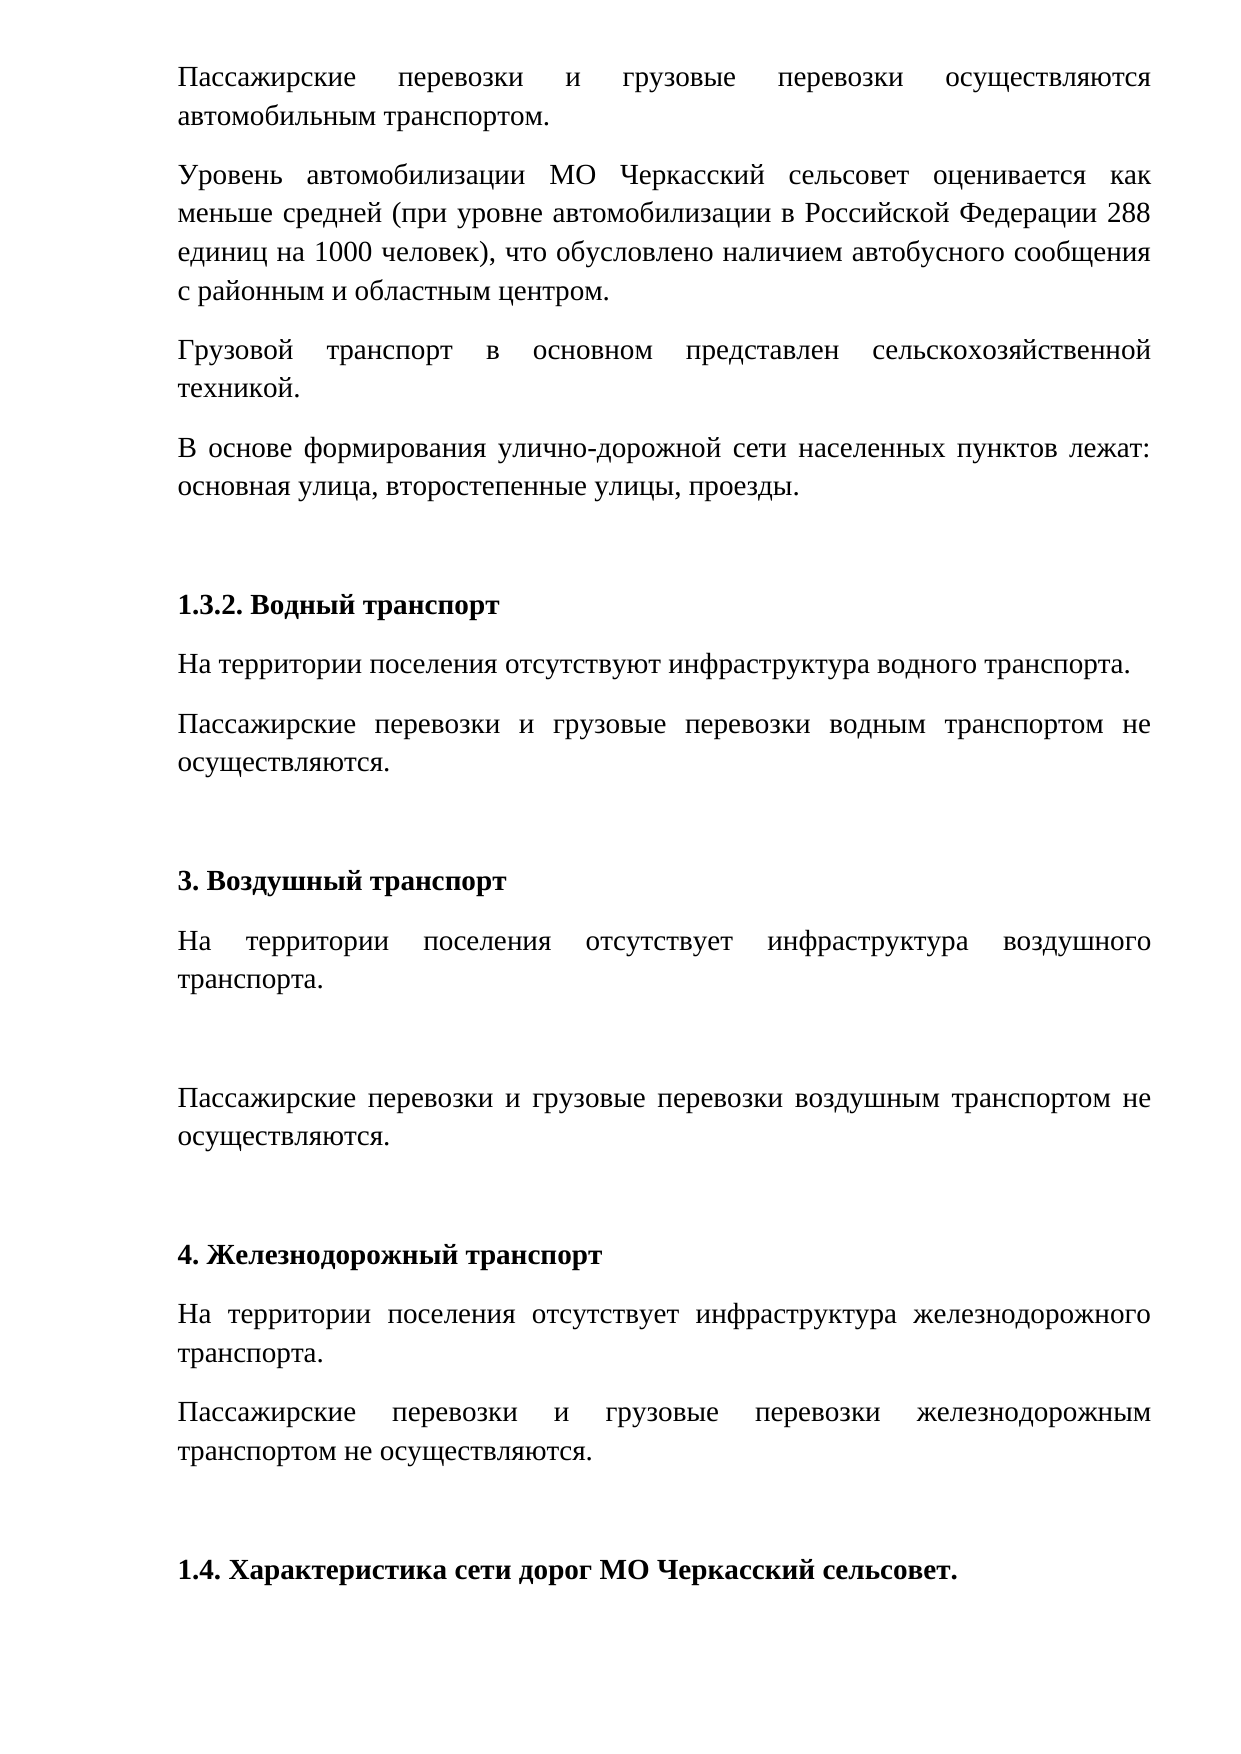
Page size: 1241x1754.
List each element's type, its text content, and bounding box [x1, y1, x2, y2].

text 3. Воздушный транспорт [177, 863, 1152, 897]
text На территории поселения отсутствуют инфраструктура водного транспорта. [177, 647, 1152, 680]
text 1.4. Характеристика сети дорог МО Черкасский сельсовет. [177, 1552, 1152, 1585]
text В основе формирования улично-дорожной сети населенных пунктов лежат: основная улица, второстепенные улицы, проезды. [177, 430, 1152, 502]
text Пассажирские перевозки и грузовые перевозки водным транспортом не осуществляются. [177, 706, 1152, 778]
text Пассажирские перевозки и грузовые перевозки осуществляются автомобильным транспортом. [177, 59, 1152, 131]
text 4. Железнодорожный транспорт [177, 1237, 1152, 1271]
text Пассажирские перевозки и грузовые перевозки железнодорожным транспортом не осуществляются. [177, 1394, 1152, 1467]
text На территории поселения отсутствует инфраструктура воздушного транспорта. [177, 923, 1152, 995]
text Уровень автомобилизации МО Черкасский сельсовет оценивается как меньше средней (при уровне автомобилизации в Российской Федерации 288 единиц на 1000 человек), что обусловлено наличием автобусного сообщения с районным и областным центром. [177, 157, 1152, 306]
text На территории поселения отсутствует инфраструктура железнодорожного транспорта. [177, 1297, 1152, 1369]
text Грузовой транспорт в основном представлен сельскохозяйственной техникой. [177, 332, 1152, 404]
text Пассажирские перевозки и грузовые перевозки воздушным транспортом не осуществляются. [177, 1080, 1152, 1152]
text 1.3.2. Водный транспорт [177, 587, 1152, 621]
